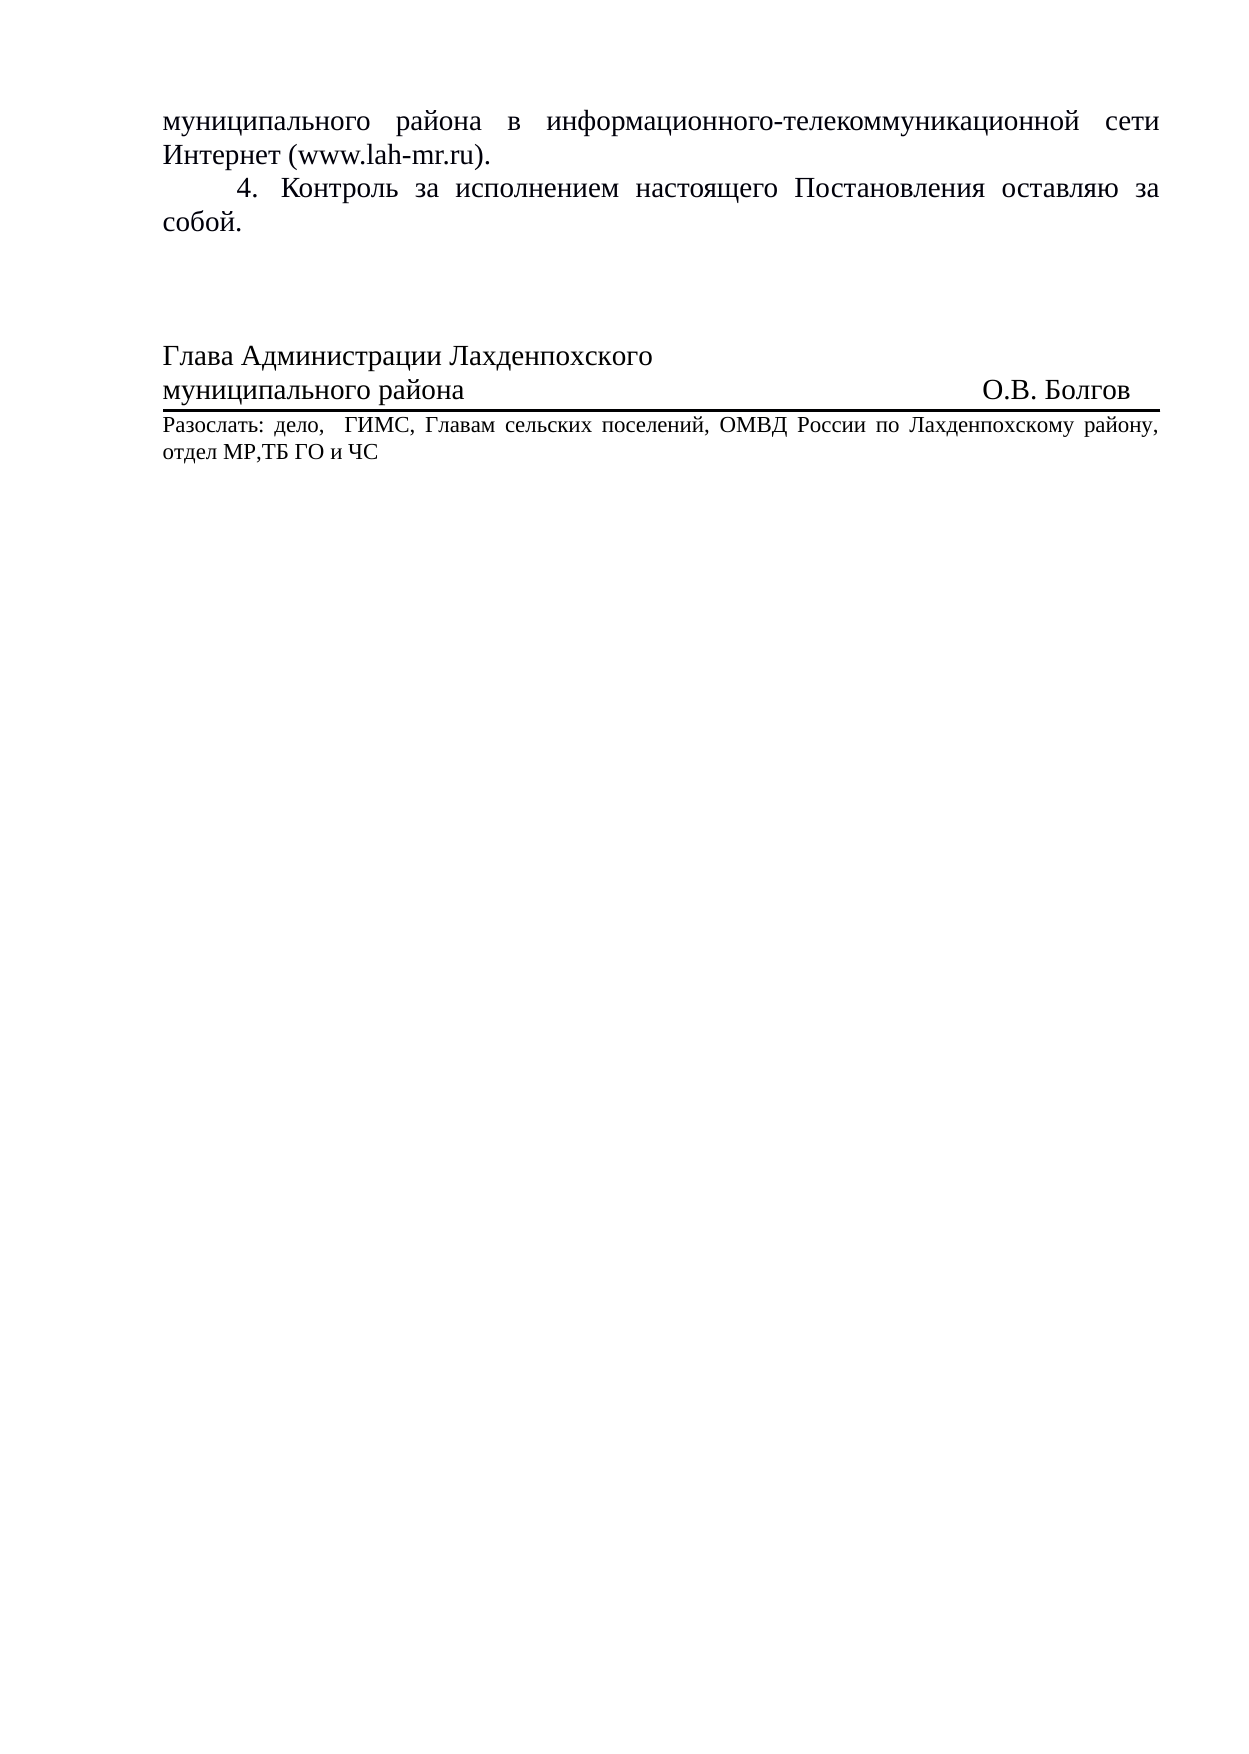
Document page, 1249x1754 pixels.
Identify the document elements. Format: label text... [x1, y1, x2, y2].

text Глава Администрации Лахденпохского [162, 338, 1160, 372]
list Контроль за исполнением настоящего Постановления оставляю за собой. [162, 171, 1160, 238]
text Разослать: дело, ГИМС, Главам сельских поселений, ОМВД России по Лахденпохскому району, отдел МР,ТБ ГО и ЧС [162, 412, 1160, 464]
text муниципального района О.В. Болгов [162, 372, 1160, 412]
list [162, 103, 1160, 171]
